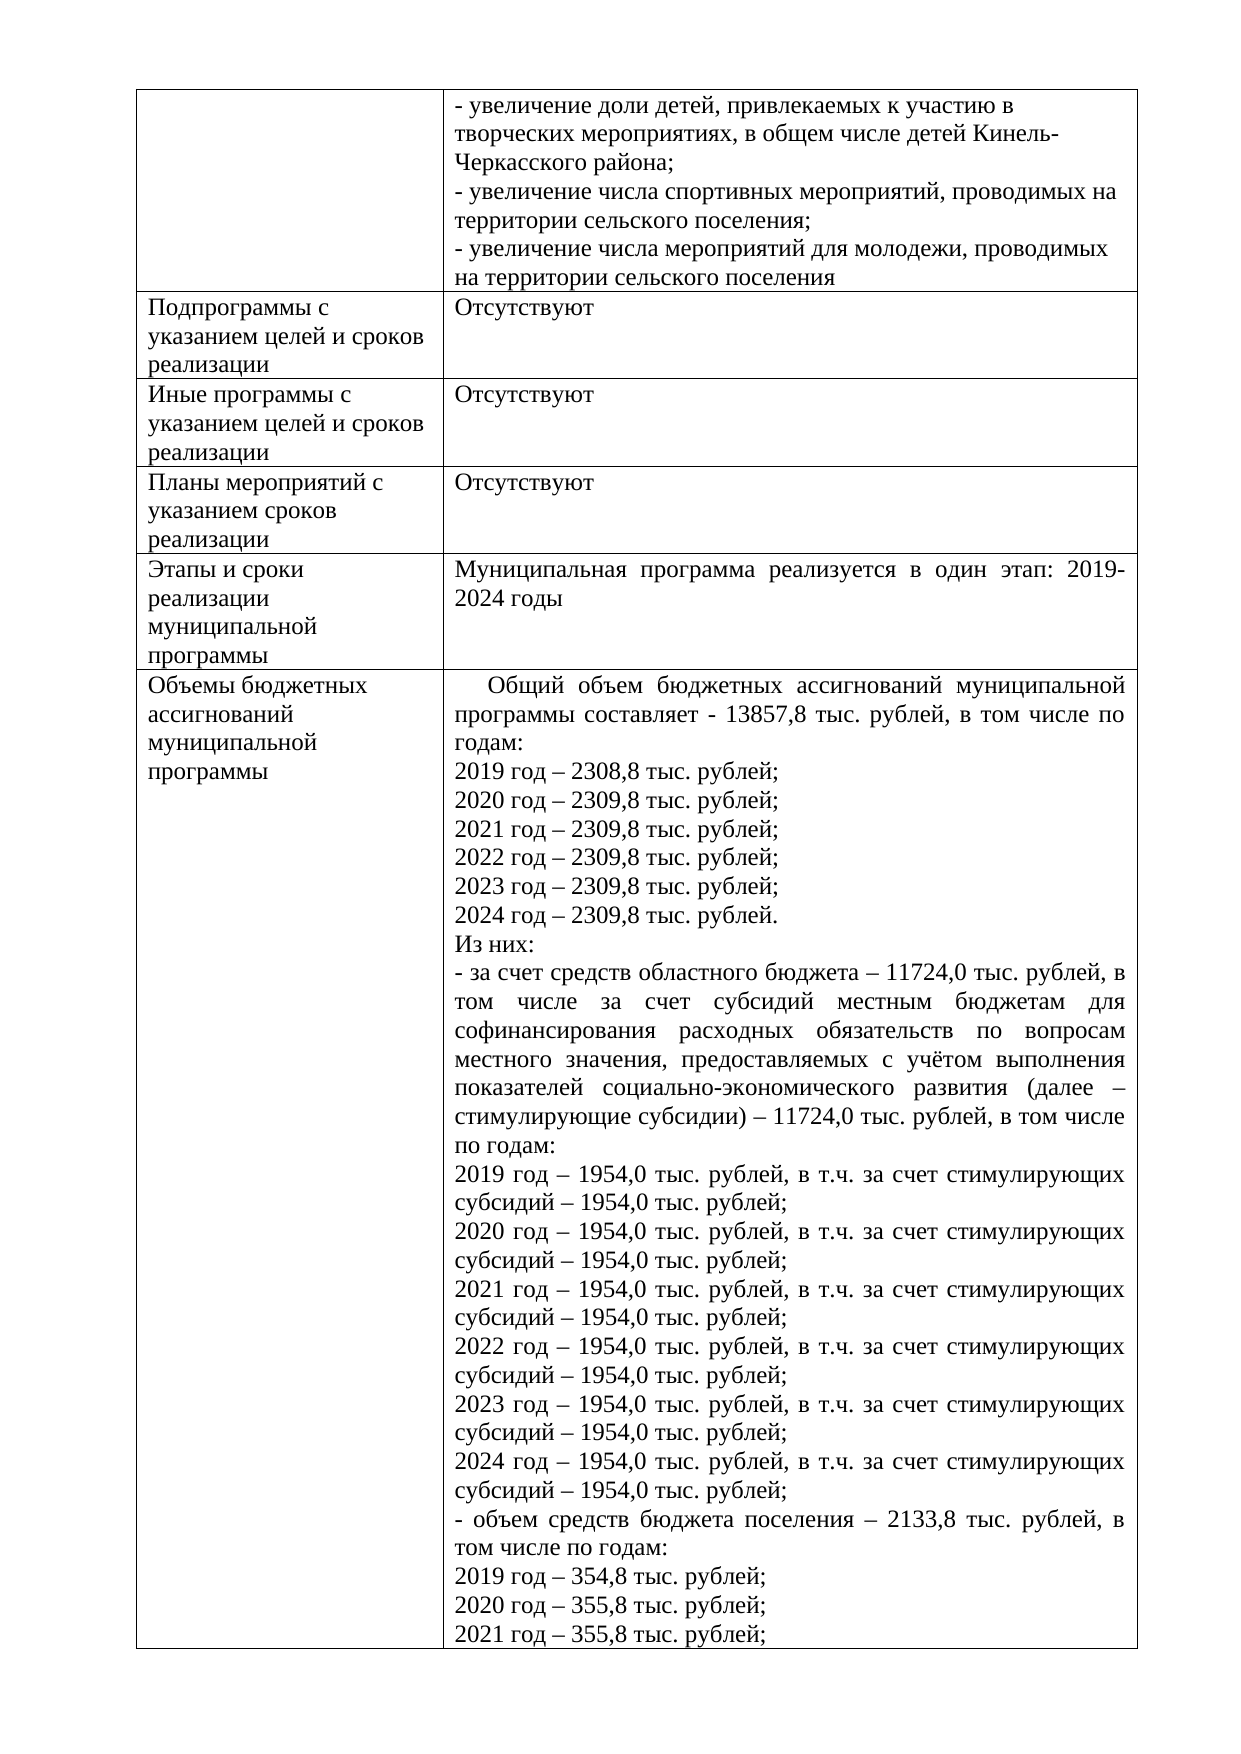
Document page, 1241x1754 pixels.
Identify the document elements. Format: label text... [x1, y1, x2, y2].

table_cell Отсутствуют [444, 467, 1137, 553]
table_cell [444, 670, 1137, 1647]
table_cell Иные программы с указанием целей и сроков реализации [137, 379, 443, 466]
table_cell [444, 90, 1137, 291]
table_cell Планы мероприятий с указанием сроков реализации [137, 467, 443, 553]
table_cell Подпрограммы с указанием целей и сроков реализации [137, 292, 443, 378]
table_cell Отсутствуют [444, 379, 1137, 466]
table_cell Отсутствуют [444, 292, 1137, 378]
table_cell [137, 90, 443, 291]
table_cell Муниципальная программа реализуется в один этап: 2019-2024 годы [444, 554, 1137, 669]
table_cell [137, 670, 443, 1647]
table_cell Этапы и сроки реализации муниципальной программы [137, 554, 443, 669]
